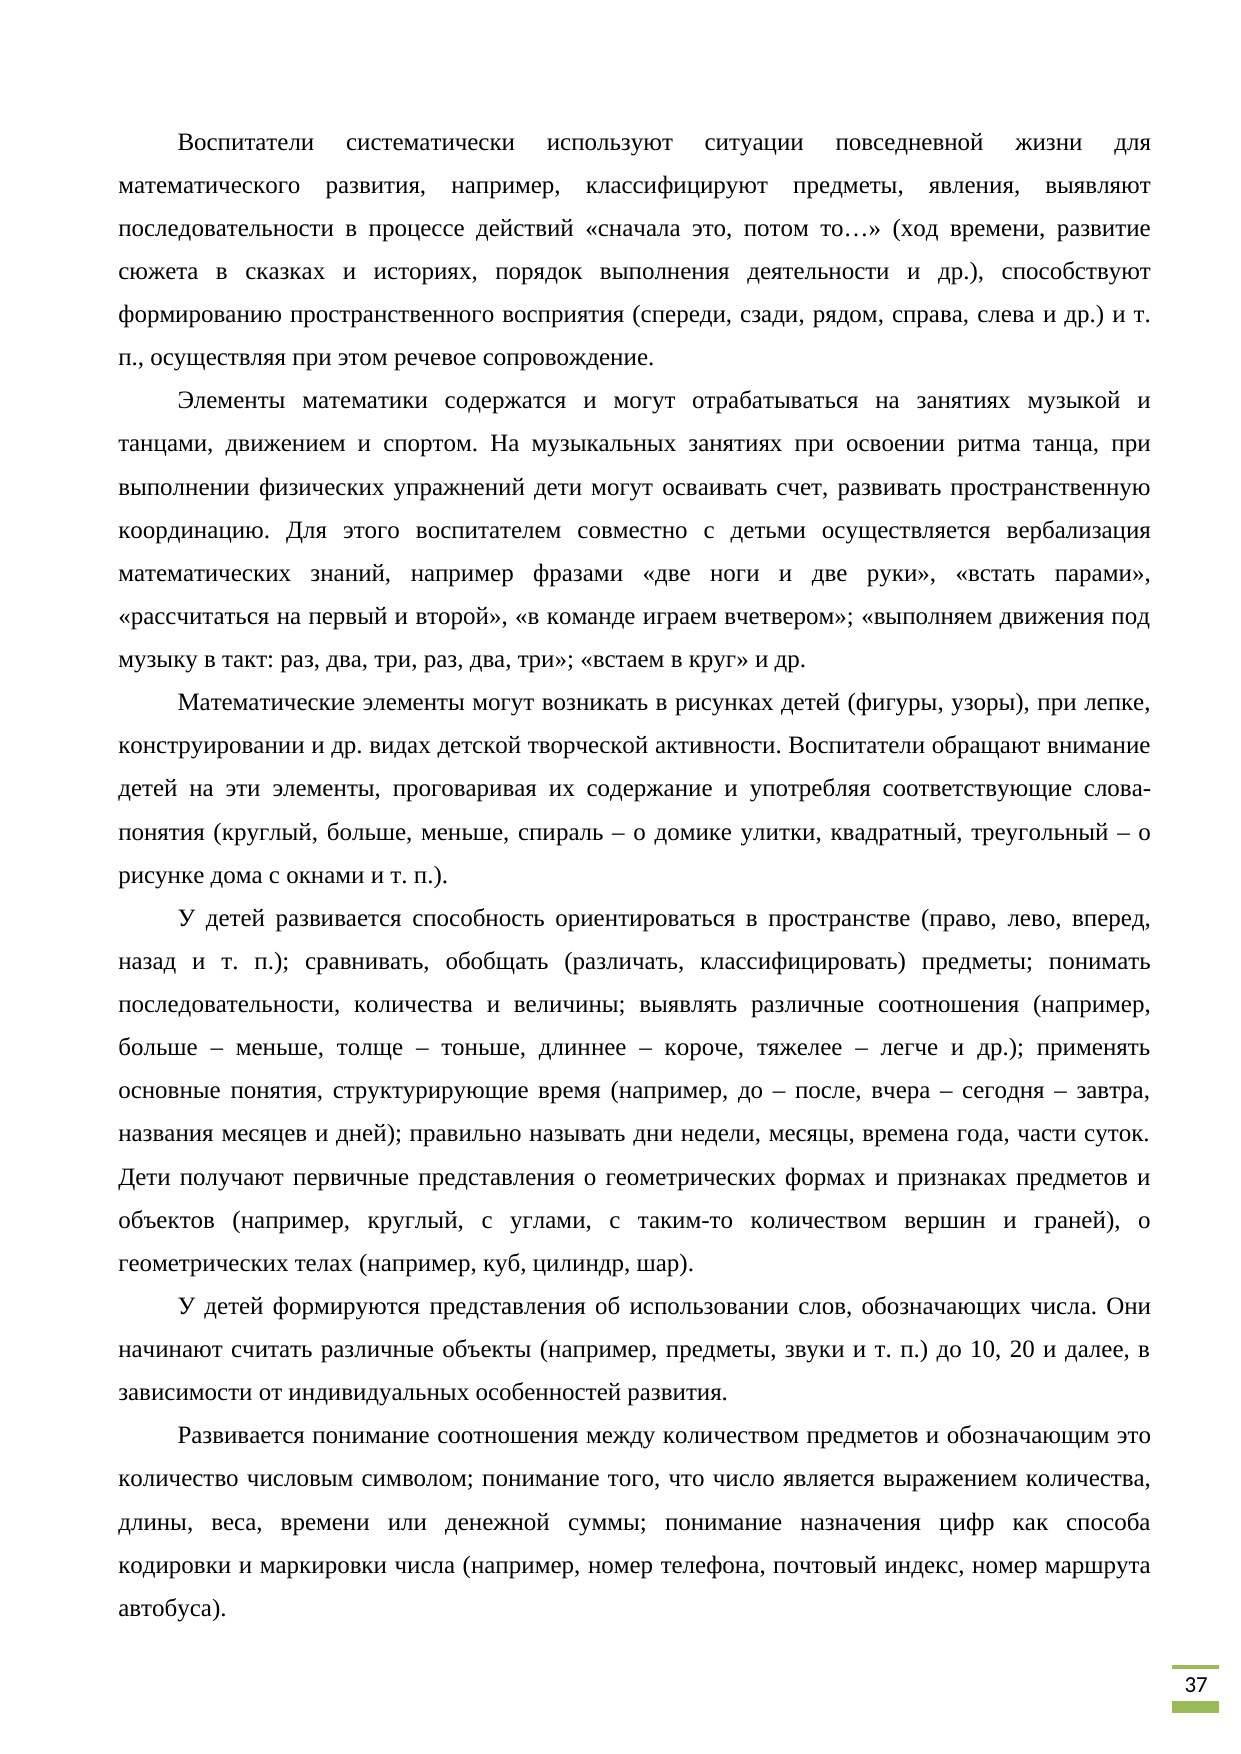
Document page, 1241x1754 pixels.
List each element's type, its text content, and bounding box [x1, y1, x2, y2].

text Развивается понимание соотношения между количеством предметов и обозначающим это количество числовым символом; понимание того, что число является выражением количества, длины, веса, времени или денежной суммы; понимание назначения цифр как способа кодировки и маркировки числа (например, номер телефона, почтовый индекс, номер маршрута автобуса). [118, 1420, 1152, 1622]
text У детей развивается способность ориентироваться в пространстве (право, лево, вперед, назад и т. п.); сравнивать, обобщать (различать, классифицировать) предметы; понимать последовательности, количества и величины; выявлять различные соотношения (например, больше – меньше, толще – тоньше, длиннее – короче, тяжелее – легче и др.); применять основные понятия, структурирующие время (например, до – после, вчера – сегодня – завтра, названия месяцев и дней); правильно называть дни недели, месяцы, времена года, части суток. Дети получают первичные представления о геометрических формах и признаках предметов и объектов (например, круглый, с углами, с таким-то количеством вершин и граней), о геометрических телах (например, куб, цилиндр, шар). [118, 903, 1152, 1277]
text Элементы математики содержатся и могут отрабатываться на занятиях музыкой и танцами, движением и спортом. На музыкальных занятиях при освоении ритма танца, при выполнении физических упражнений дети могут осваивать счет, развивать пространственную координацию. Для этого воспитателем совместно с детьми осуществляется вербализация математических знаний, например фразами «две ноги и две руки», «встать парами», «рассчитаться на первый и второй», «в команде играем вчетвером»; «выполняем движения под музыку в такт: раз, два, три, раз, два, три»; «встаем в круг» и др. [118, 385, 1152, 673]
text Воспитатели систематически используют ситуации повседневной жизни для математического развития, например, классифицируют предметы, явления, выявляют последовательности в процессе действий «сначала это, потом то…» (ход времени, развитие сюжета в сказках и историях, порядок выполнения деятельности и др.), способствуют формированию пространственного восприятия (спереди, сзади, рядом, справа, слева и др.) и т. п., осуществляя при этом речевое сопровождение. [118, 127, 1152, 371]
text У детей формируются представления об использовании слов, обозначающих числа. Они начинают считать различные объекты (например, предметы, звуки и т. п.) до 10, 20 и далее, в зависимости от индивидуальных особенностей развития. [118, 1291, 1152, 1406]
text Математические элементы могут возникать в рисунках детей (фигуры, узоры), при лепке, конструировании и др. видах детской творческой активности. Воспитатели обращают внимание детей на эти элементы, проговаривая их содержание и употребляя соответствующие слова-понятия (круглый, больше, меньше, спираль – о домике улитки, квадратный, треугольный – о рисунке дома с окнами и т. п.). [118, 687, 1152, 888]
